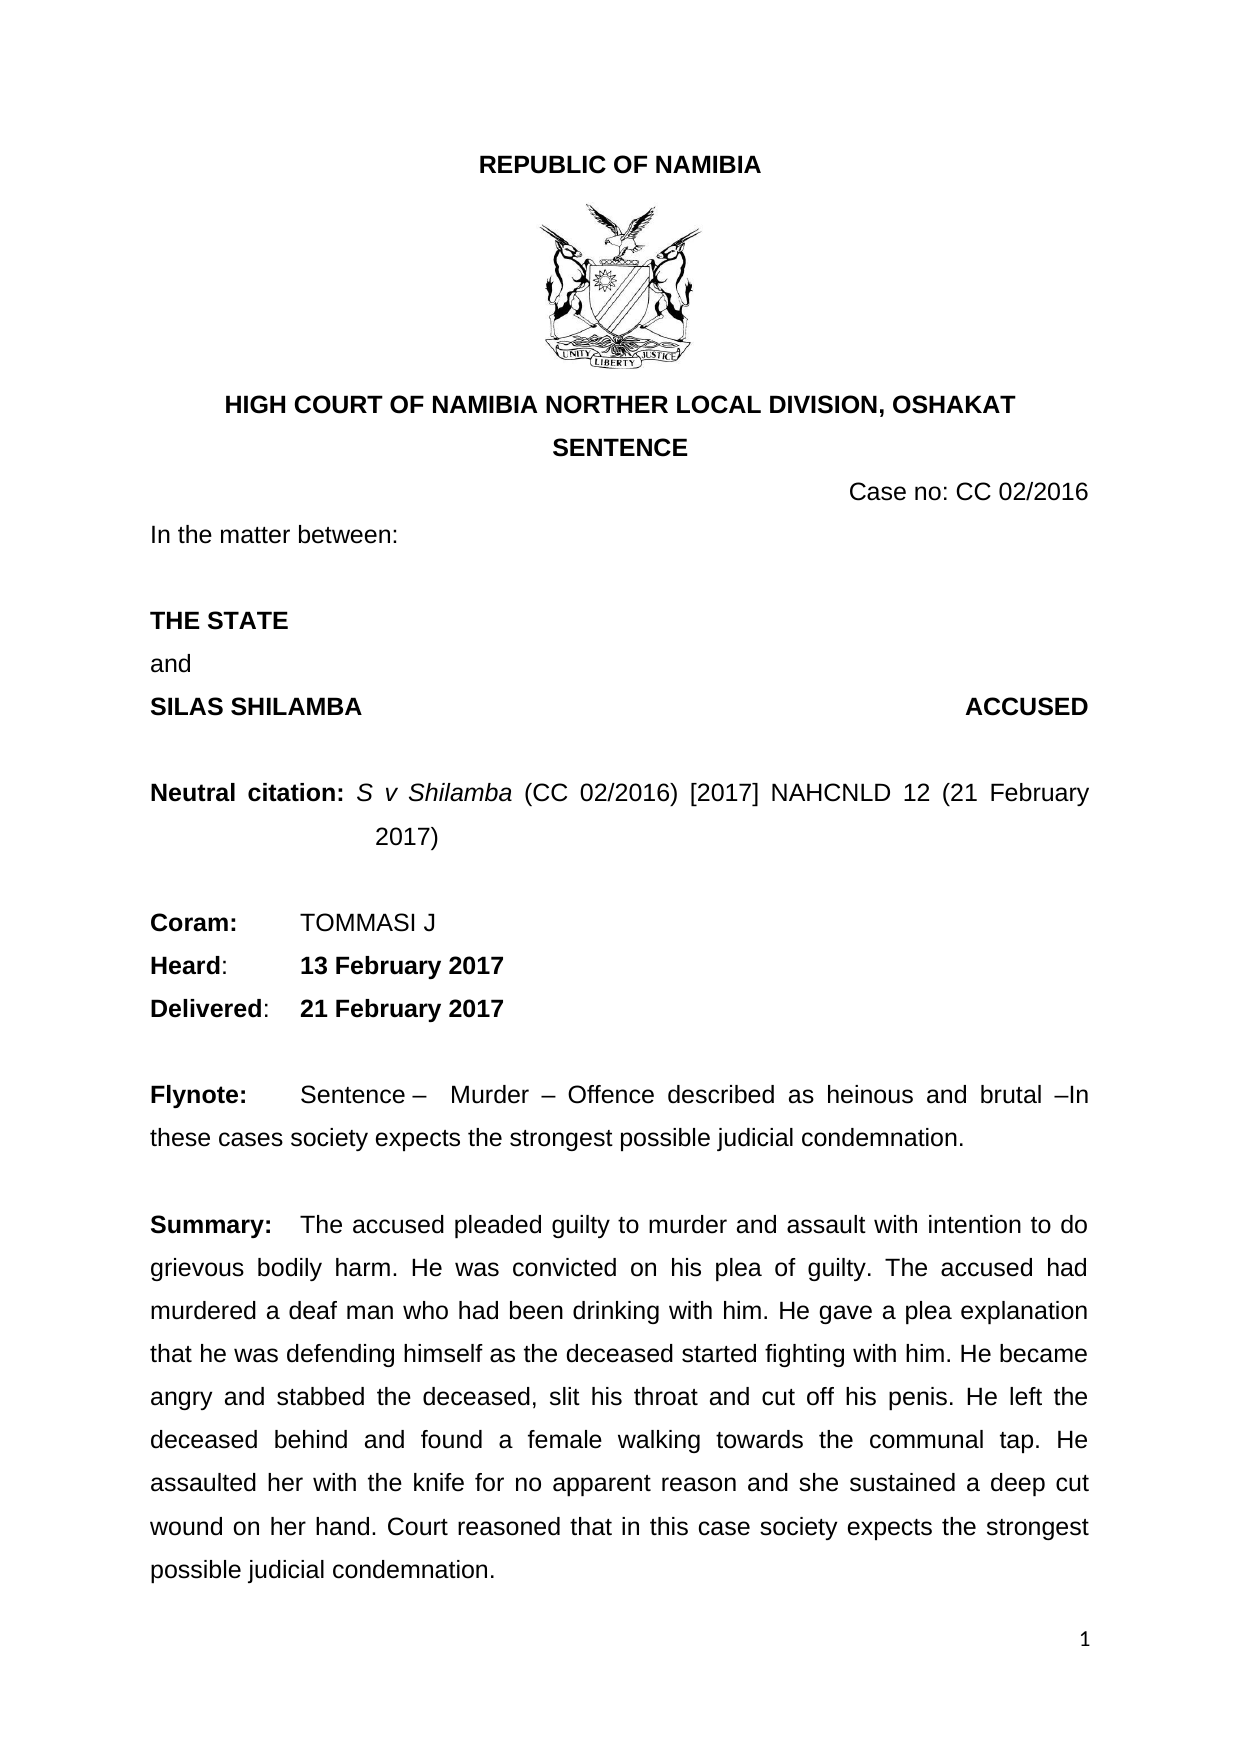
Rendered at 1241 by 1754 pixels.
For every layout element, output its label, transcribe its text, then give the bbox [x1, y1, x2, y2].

text REPUBLIC OF NAMIBIA [150, 150, 1090, 179]
subtitle THE STATE [150, 606, 1090, 634]
text Flynote: Sentence – Murder – Offence described as heinous and brutal –In these cases society expects the strongest possible judicial condemnation. [150, 1080, 1090, 1152]
text Case no: CC 02/2016 [150, 476, 1090, 505]
text Summary: The accused pleaded guilty to murder and assault with intention to do grievous bodily harm. He was convicted on his plea of guilty. The accused had murdered a deaf man who had been drinking with him. He gave a plea explanation that he was defending himself as the deceased started fighting with him. He became angry and stabbed the deceased, slit his throat and cut off his penis. He left the deceased behind and found a female walking towards the communal tap. He assaulted her with the knife for no apparent reason and she sustained a deep cut wound on her hand. Court reasoned that in this case society expects the strongest possible judicial condemnation. [150, 1209, 1090, 1583]
picture [531, 193, 709, 377]
text and [150, 649, 1090, 678]
text Heard: 13 February 2017 [150, 951, 1090, 979]
text Delivered: 21 February 2017 [150, 994, 1090, 1023]
text Coram: TOMMASI J [150, 908, 1090, 936]
text SENTENCE [150, 433, 1090, 462]
text HIGH COURT OF NAMIBIA NORTHER LOCAL DIVISION, OSHAKAT [150, 390, 1090, 419]
text In the matter between: [150, 519, 1090, 548]
text SILAS SHILAMBA ACCUSED [150, 692, 1090, 721]
text Neutral citation: S v Shilamba (CC 02/2016) [2017] NAHCNLD 12 (21 February 2017) [150, 778, 1090, 850]
